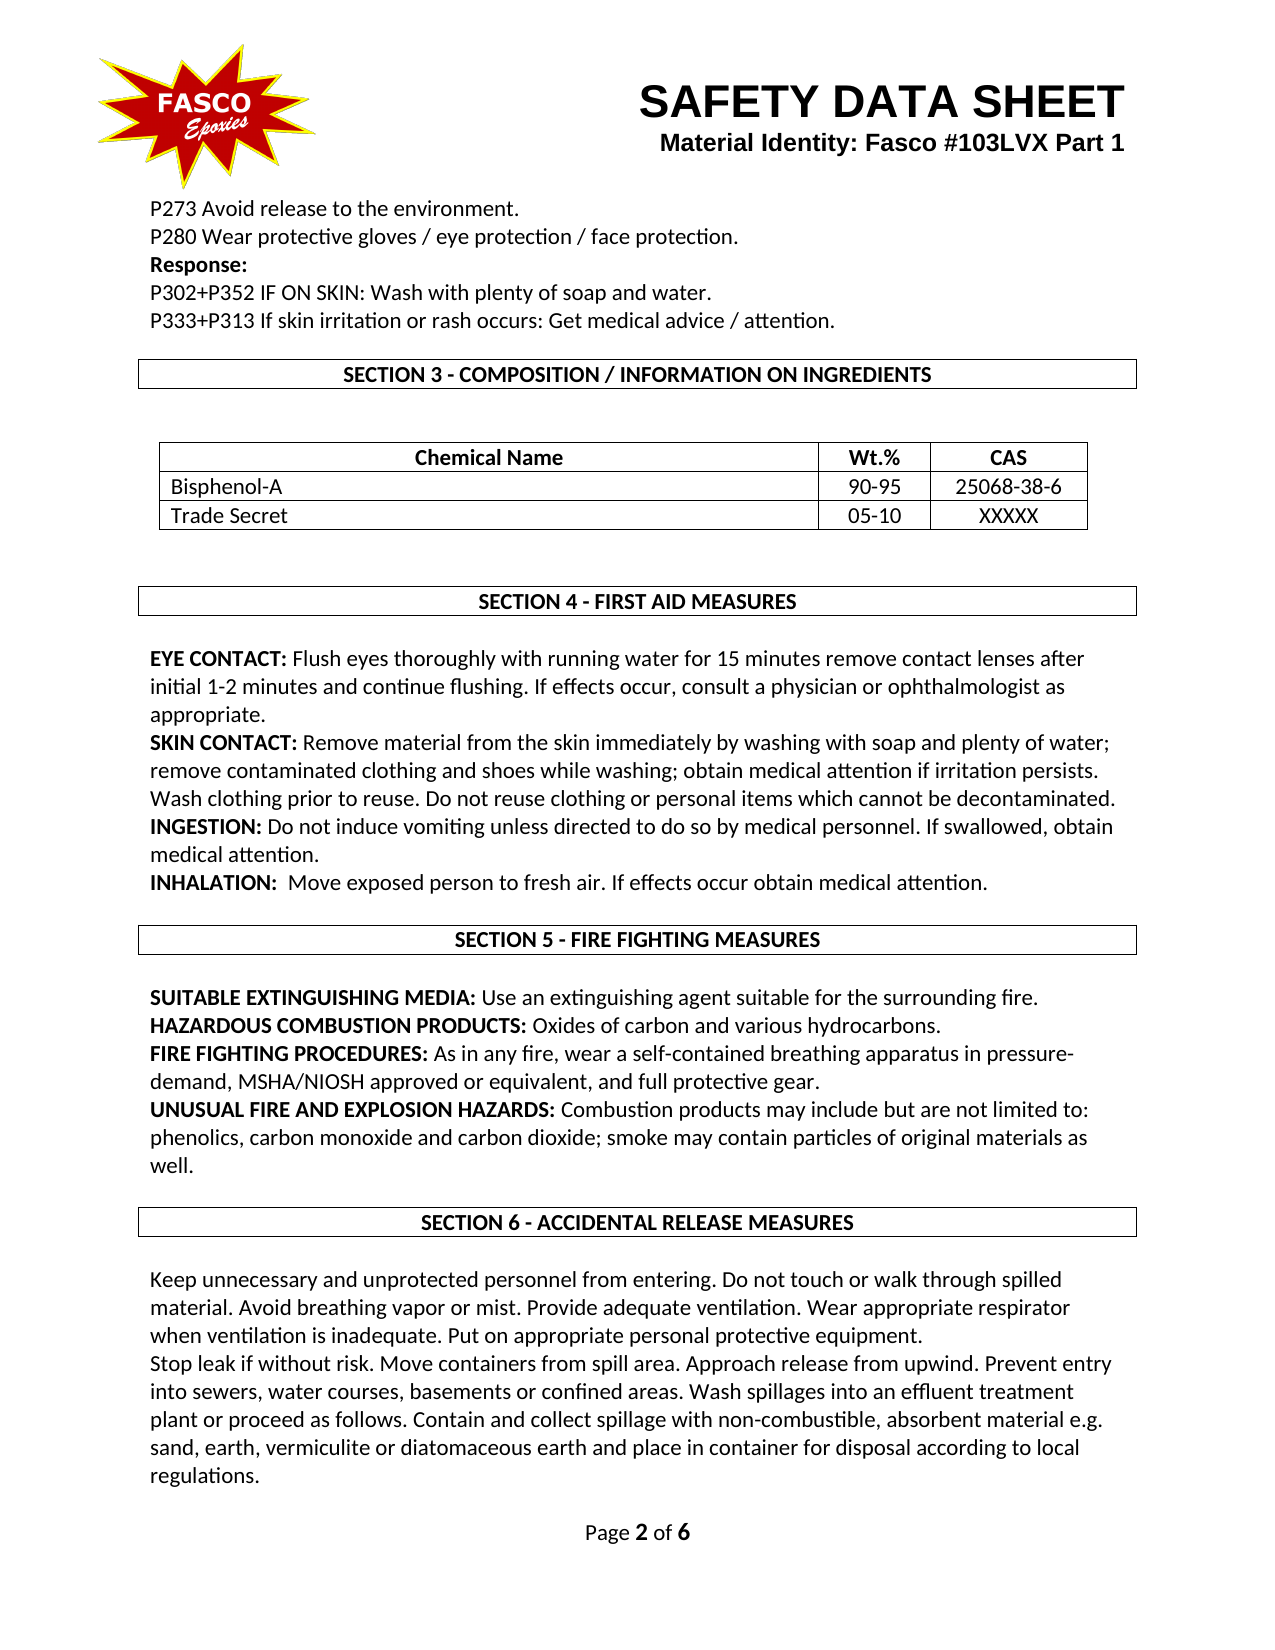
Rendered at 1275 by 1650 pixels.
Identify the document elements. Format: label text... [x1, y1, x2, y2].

text HAZARDOUS COMBUSTION PRODUCTS: Oxides of carbon and various hydrocarbons. [150, 1011, 1125, 1039]
table_header SECTION 4 - FIRST AID MEASURES [139, 587, 1136, 615]
text Stop leak if without risk. Move containers from spill area. Approach release from upwind. Prevent entry into sewers, water courses, basements or confined areas. Wash spillages into an effluent treatment plant or proceed as follows. Contain and collect spillage with non-combustible, absorbent material e.g. sand, earth, vermiculite or diatomaceous earth and place in container for disposal according to local regulations. [150, 1349, 1125, 1489]
table_header SECTION 3 - COMPOSITION / INFORMATION ON INGREDIENTS [139, 360, 1136, 388]
table_cell 05-10 [819, 501, 930, 529]
text SKIN CONTACT: Remove material from the skin immediately by washing with soap and plenty of water; remove contaminated clothing and shoes while washing; obtain medical attention if irritation persists. Wash clothing prior to reuse. Do not reuse clothing or personal items which cannot be decontaminated. [150, 728, 1125, 812]
table_cell 25068-38-6 [931, 472, 1087, 500]
table_header CAS [931, 443, 1087, 471]
table_header Wt.% [819, 443, 930, 471]
text Keep unnecessary and unprotected personnel from entering. Do not touch or walk through spilled material. Avoid breathing vapor or mist. Provide adequate ventilation. Wear appropriate respirator when ventilation is inadequate. Put on appropriate personal protective equipment. [150, 1265, 1125, 1349]
table_cell 90-95 [819, 472, 930, 500]
table_cell Trade Secret [160, 501, 818, 529]
table_header Chemical Name [160, 443, 818, 471]
text P333+P313 If skin irritation or rash occurs: Get medical advice / attention. [150, 306, 1125, 334]
text P273 Avoid release to the environment. [150, 156, 1125, 222]
text INHALATION: Move exposed person to fresh air. If effects occur obtain medical attention. [150, 868, 1125, 897]
text EYE CONTACT: Flush eyes thoroughly with running water for 15 minutes remove contact lenses after initial 1-2 minutes and continue flushing. If effects occur, consult a physician or ophthalmologist as appropriate. [150, 644, 1125, 728]
text FIRE FIGHTING PROCEDURES: As in any fire, wear a self-contained breathing apparatus in pressure-demand, MSHA/NIOSH approved or equivalent, and full protective gear. [150, 1039, 1125, 1095]
text INGESTION: Do not induce vomiting unless directed to do so by medical personnel. If swallowed, obtain medical attention. [150, 812, 1125, 868]
table_cell XXXXX [931, 501, 1087, 529]
table_header SECTION 5 - FIRE FIGHTING MEASURES [139, 926, 1136, 954]
table_header SECTION 6 - ACCIDENTAL RELEASE MEASURES [139, 1208, 1136, 1236]
text UNUSUAL FIRE AND EXPLOSION HAZARDS: Combustion products may include but are not limited to: phenolics, carbon monoxide and carbon dioxide; smoke may contain particles of original materials as well. [150, 1095, 1125, 1179]
table_cell Bisphenol-A [160, 472, 818, 500]
text P302+P352 IF ON SKIN: Wash with plenty of soap and water. [150, 278, 1125, 306]
picture [83, 39, 330, 194]
text Response: [150, 250, 1125, 278]
text SUITABLE EXTINGUISHING MEDIA: Use an extinguishing agent suitable for the surrounding fire. [150, 983, 1125, 1011]
text P280 Wear protective gloves / eye protection / face protection. [150, 222, 1125, 250]
